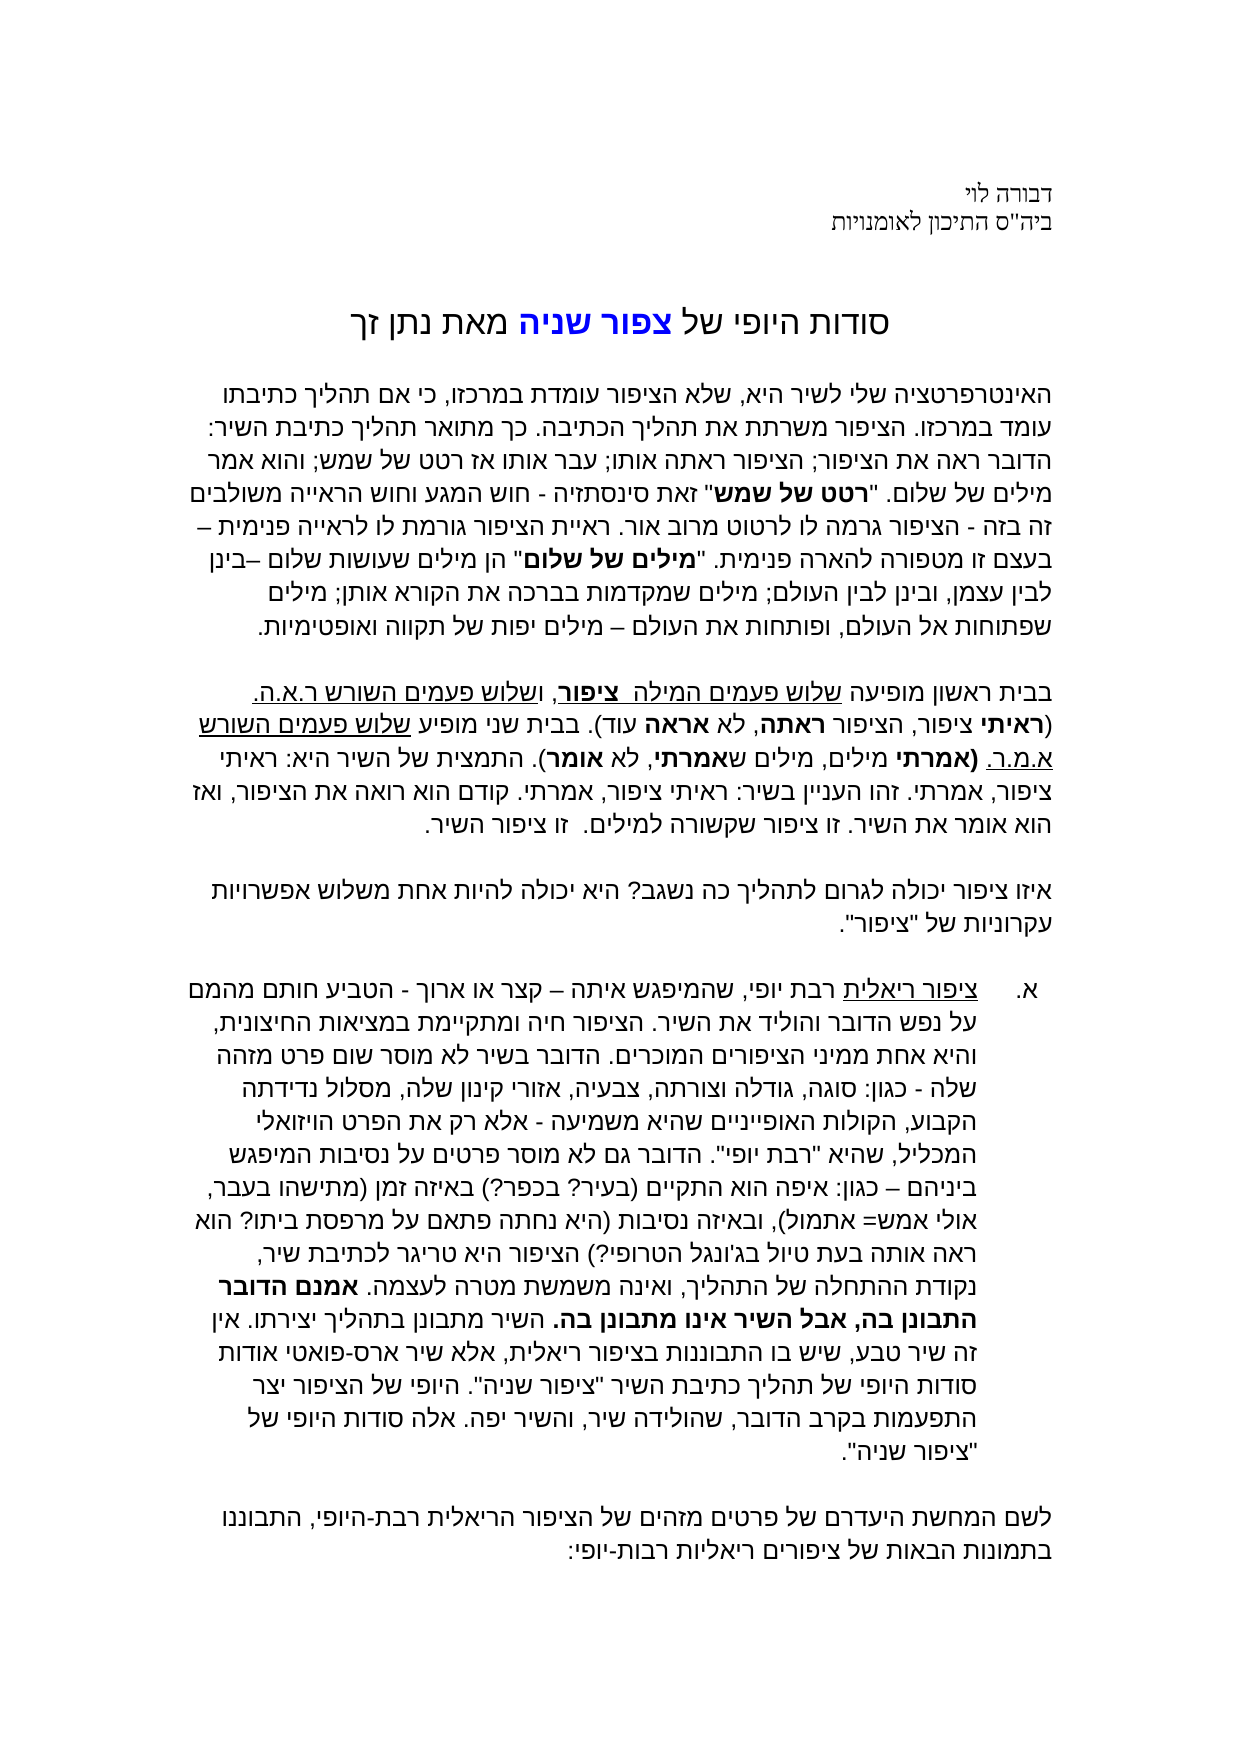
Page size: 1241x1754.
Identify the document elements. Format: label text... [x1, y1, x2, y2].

text איזו ציפור יכולה לגרום לתהליך כה נשגב? היא יכולה להיות אחת משלוש אפשרויות עקרוניות של "ציפור". [187, 876, 1053, 937]
text האינטרפרטציה שלי לשיר היא, שלא הציפור עומדת במרכזו, כי אם תהליך כתיבתו עומד במרכזו. הציפור משרתת את תהליך הכתיבה. כך מתואר תהליך כתיבת השיר: הדובר ראה את הציפור; הציפור ראתה אותו; עבר אותו אז רטט של שמש; והוא אמר מילים של שלום. "רטט של שמש" זאת סינסתזיה - חוש המגע וחוש הראייה משולבים זה בזה - הציפור גרמה לו לרטוט מרוב אור. ראיית הציפור גורמת לו לראייה פנימית – בעצם זו מטפורה להארה פנימית. "מילים של שלום" הן מילים שעושות שלום –בינן לבין עצמן, ובינן לבין העולם; מילים שמקדמות בברכה את הקורא אותן; מילים שפתוחות אל העולם, ופותחות את העולם – מילים יפות של תקווה ואופטימיות. [187, 380, 1053, 640]
text סודות היופי של צפור שניה מאת נתן זך [187, 303, 1053, 342]
text לשם המחשת היעדרם של פרטים מזהים של הציפור הריאלית רבת-היופי, התבוננו בתמונות הבאות של ציפורים ריאליות רבות-יופי: [187, 1503, 1053, 1565]
list ציפור ריאלית רבת יופי, שהמיפגש איתה – קצר או ארוך - הטביע חותם מהמם על נפש הדובר והוליד את השיר. הציפור חיה ומתקיימת במציאות החיצונית, והיא אחת ממיני הציפורים המוכרים. הדובר בשיר לא מוסר שום פרט מזהה שלה - כגון: סוגה, גודלה וצורתה, צבעיה, אזורי קינון שלה, מסלול נדידתה הקבוע, הקולות האופייניים שהיא משמיעה - אלא רק את הפרט הויזואלי המכליל, שהיא "רבת יופי". הדובר גם לא מוסר פרטים על נסיבות המיפגש ביניהם – כגון: איפה הוא התקיים (בעיר? בכפר?) באיזה זמן (מתישהו בעבר, אולי אמש= אתמול), ובאיזה נסיבות (היא נחתה פתאם על מרפסת ביתו? הוא ראה אותה בעת טיול בג'ונגל הטרופי?) הציפור היא טריגר לכתיבת שיר, נקודת ההתחלה של התהליך, ואינה משמשת מטרה לעצמה. אמנם הדובר התבונן בה, אבל השיר אינו מתבונן בה. השיר מתבונן בתהליך יצירתו. אין זה שיר טבע, שיש בו התבוננות בציפור ריאלית, אלא שיר ארס-פואטי אודות סודות היופי של תהליך כתיבת השיר "ציפור שניה". היופי של הציפור יצר התפעמות בקרב הדובר, שהולידה שיר, והשיר יפה. אלה סודות היופי של "ציפור שניה". [187, 975, 1015, 1466]
text ביה"ס התיכון לאומנויות [187, 207, 1053, 236]
text דבורה לוי [187, 179, 1053, 207]
text בבית ראשון מופיעה שלוש פעמים המילה ציפור, ושלוש פעמים השורש ר.א.ה. (ראיתי ציפור, הציפור ראתה, לא אראה עוד). בבית שני מופיע שלוש פעמים השורש א.מ.ר. (אמרתי מילים, מילים שאמרתי, לא אומר). התמצית של השיר היא: ראיתי ציפור, אמרתי. זהו העניין בשיר: ראיתי ציפור, אמרתי. קודם הוא רואה את הציפור, ואז הוא אומר את השיר. זו ציפור שקשורה למילים. זו ציפור השיר. [187, 677, 1053, 838]
